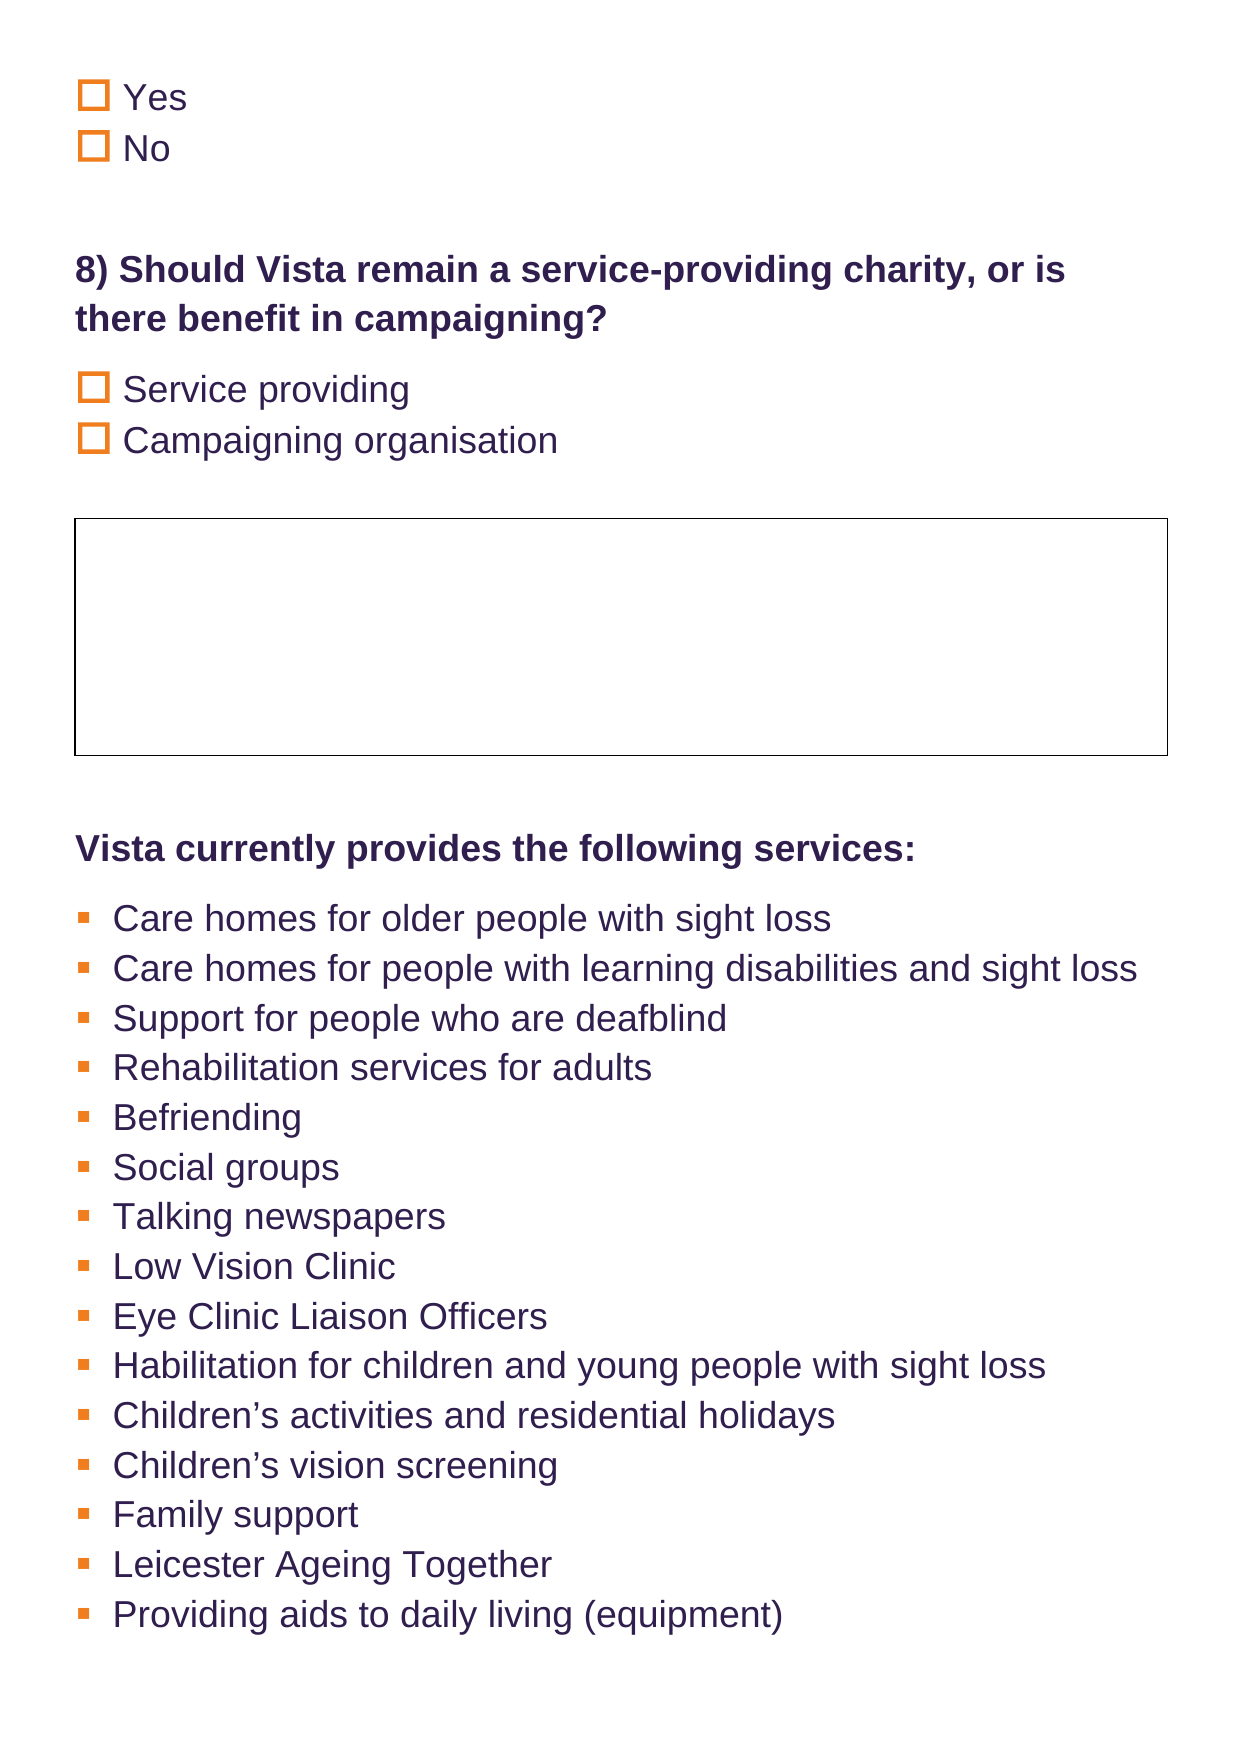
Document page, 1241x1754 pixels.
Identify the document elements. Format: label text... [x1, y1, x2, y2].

text Vista currently provides the following services: [75, 826, 1165, 869]
list Eye Clinic Liaison Officers [75, 1294, 1165, 1337]
list Low Vision Clinic [75, 1244, 1165, 1287]
list Providing aids to daily living (equipment) [75, 1592, 1165, 1635]
list Care homes for older people with sight loss [75, 896, 1165, 939]
list Talking newspapers [75, 1194, 1165, 1238]
list Family support [75, 1493, 1165, 1536]
list Befriending [75, 1095, 1165, 1138]
text Yes No [75, 75, 1165, 170]
list Support for people who are deafblind [75, 996, 1165, 1039]
text Campaigning organisation [75, 418, 1165, 462]
list Children’s vision screening [75, 1443, 1165, 1486]
table_header [76, 519, 1167, 754]
list Social groups [75, 1145, 1165, 1188]
list Leicester Ageing Together [75, 1542, 1165, 1586]
text Service providing [75, 367, 1165, 411]
list Habilitation for children and young people with sight loss [75, 1343, 1165, 1387]
text 8) Should Vista remain a service-providing charity, or is there benefit in campaigning? [75, 247, 1165, 340]
list Rehabilitation services for adults [75, 1045, 1165, 1089]
list Children’s activities and residential holidays [75, 1393, 1165, 1436]
list Care homes for people with learning disabilities and sight loss [75, 946, 1165, 989]
